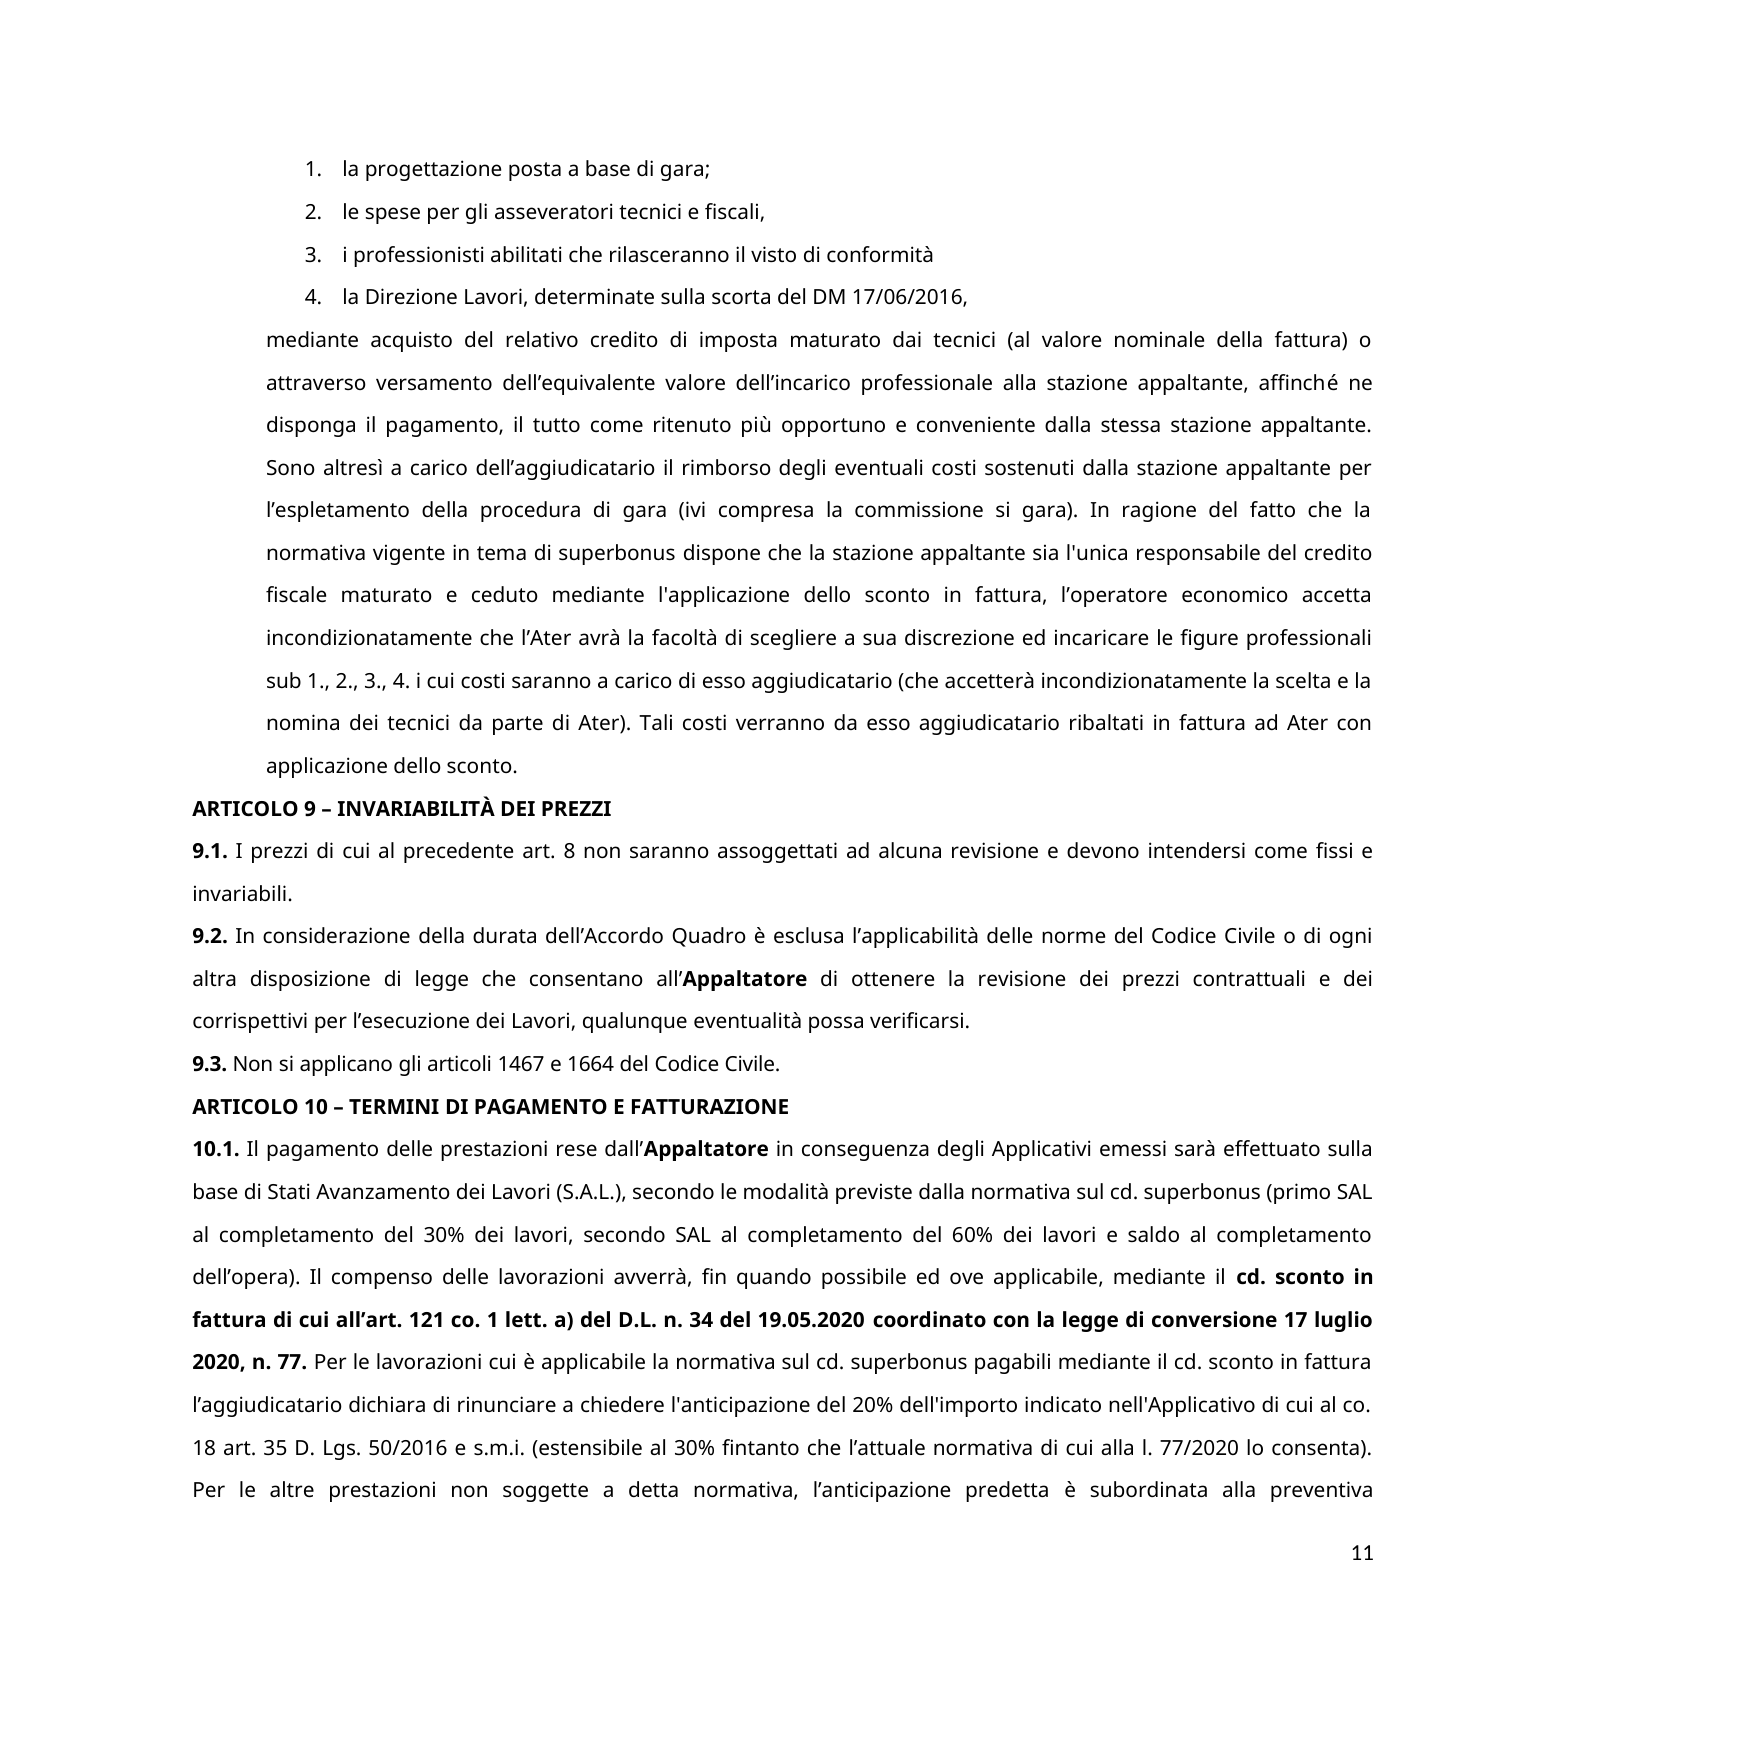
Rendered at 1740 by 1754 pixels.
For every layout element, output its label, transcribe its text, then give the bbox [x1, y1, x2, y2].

list i professionisti abilitati che rilasceranno il visto di conformità [304, 240, 1373, 268]
text 9.2. In considerazione della durata dell’Accordo Quadro è esclusa l’applicabilità delle norme del Codice Civile o di ogni altra disposizione di legge che consentano all’Appaltatore di ottenere la revisione dei prezzi contrattuali e dei corrispettivi per l’esecuzione dei Lavori, qualunque eventualità possa verificarsi. [192, 921, 1373, 1035]
text 9.1. I prezzi di cui al precedente art. 8 non saranno assoggettati ad alcuna revisione e devono intendersi come fissi e invariabili. [192, 836, 1373, 907]
text ARTICOLO 10 – TERMINI DI PAGAMENTO E FATTURAZIONE [192, 1092, 1373, 1120]
text ARTICOLO 9 – INVARIABILITÀ DEI PREZZI [192, 794, 1373, 822]
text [192, 1134, 1373, 1504]
list la progettazione posta a base di gara; [304, 154, 1373, 183]
list le spese per gli asseveratori tecnici e fiscali, [304, 197, 1373, 226]
text 9.3. Non si applicano gli articoli 1467 e 1664 del Codice Civile. [192, 1049, 1373, 1078]
list la Direzione Lavori, determinate sulla scorta del DM 17/06/2016, [304, 282, 1373, 311]
text mediante acquisto del relativo credito di imposta maturato dai tecnici (al valore nominale della fattura) o attraverso versamento dell’equivalente valore dell’incarico professionale alla stazione appaltante, affinché ne disponga il pagamento, il tutto come ritenuto più opportuno e conveniente dalla stessa stazione appaltante. Sono altresì a carico dell’aggiudicatario il rimborso degli eventuali costi sostenuti dalla stazione appaltante per l’espletamento della procedura di gara (ivi compresa la commissione si gara). In ragione del fatto che la normativa vigente in tema di superbonus dispone che la stazione appaltante sia l'unica responsabile del credito fiscale maturato e ceduto mediante l'applicazione dello sconto in fattura, l’operatore economico accetta incondizionatamente che l’Ater avrà la facoltà di scegliere a sua discrezione ed incaricare le figure professionali sub 1., 2., 3., 4. i cui costi saranno a carico di esso aggiudicatario (che accetterà incondizionatamente la scelta e la nomina dei tecnici da parte di Ater). Tali costi verranno da esso aggiudicatario ribaltati in fattura ad Ater con applicazione dello sconto. [266, 325, 1373, 779]
